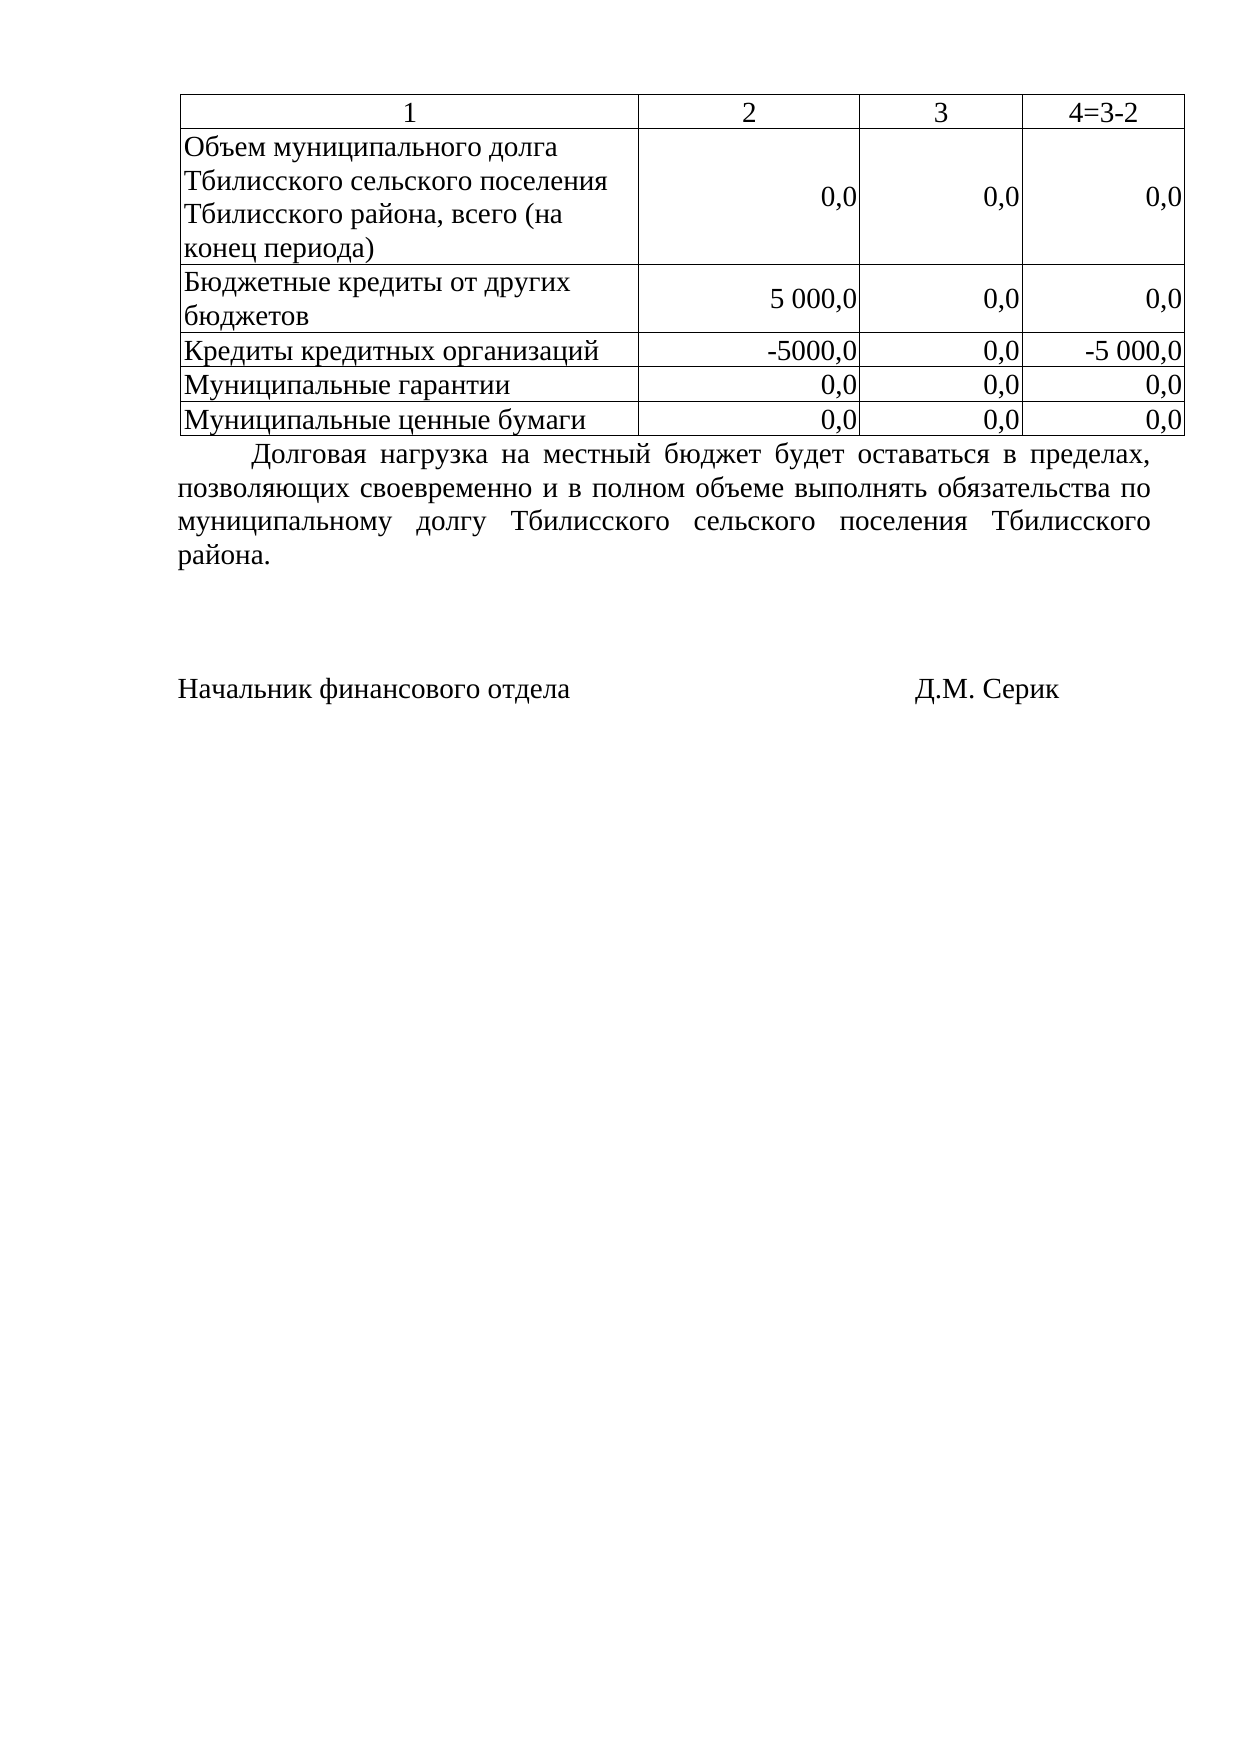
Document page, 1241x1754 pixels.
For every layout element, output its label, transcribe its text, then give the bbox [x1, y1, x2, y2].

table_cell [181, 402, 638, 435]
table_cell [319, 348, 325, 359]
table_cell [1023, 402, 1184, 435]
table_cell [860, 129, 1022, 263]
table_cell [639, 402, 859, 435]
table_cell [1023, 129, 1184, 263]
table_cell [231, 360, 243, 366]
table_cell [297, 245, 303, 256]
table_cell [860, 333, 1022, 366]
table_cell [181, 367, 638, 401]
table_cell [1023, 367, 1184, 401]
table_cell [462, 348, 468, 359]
text Долговая нагрузка на местный бюджет будет оставаться в пределах, позволяющих своевременно и в полном объеме выполнять обязательства по муниципальному долгу Тбилисского сельского поселения Тбилисского района. [177, 436, 1152, 571]
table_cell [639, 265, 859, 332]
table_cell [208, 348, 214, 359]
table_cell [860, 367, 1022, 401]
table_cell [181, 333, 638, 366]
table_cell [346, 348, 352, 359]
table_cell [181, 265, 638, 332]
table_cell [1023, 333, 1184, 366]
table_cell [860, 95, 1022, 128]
text Начальник финансового отдела Д.М. Серик [177, 671, 1152, 705]
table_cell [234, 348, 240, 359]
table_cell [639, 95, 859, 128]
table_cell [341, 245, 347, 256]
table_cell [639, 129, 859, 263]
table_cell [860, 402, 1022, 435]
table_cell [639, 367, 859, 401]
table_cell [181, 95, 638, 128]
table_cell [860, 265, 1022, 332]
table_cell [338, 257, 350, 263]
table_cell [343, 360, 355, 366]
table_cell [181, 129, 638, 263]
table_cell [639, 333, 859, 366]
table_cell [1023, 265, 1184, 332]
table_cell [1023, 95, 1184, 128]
